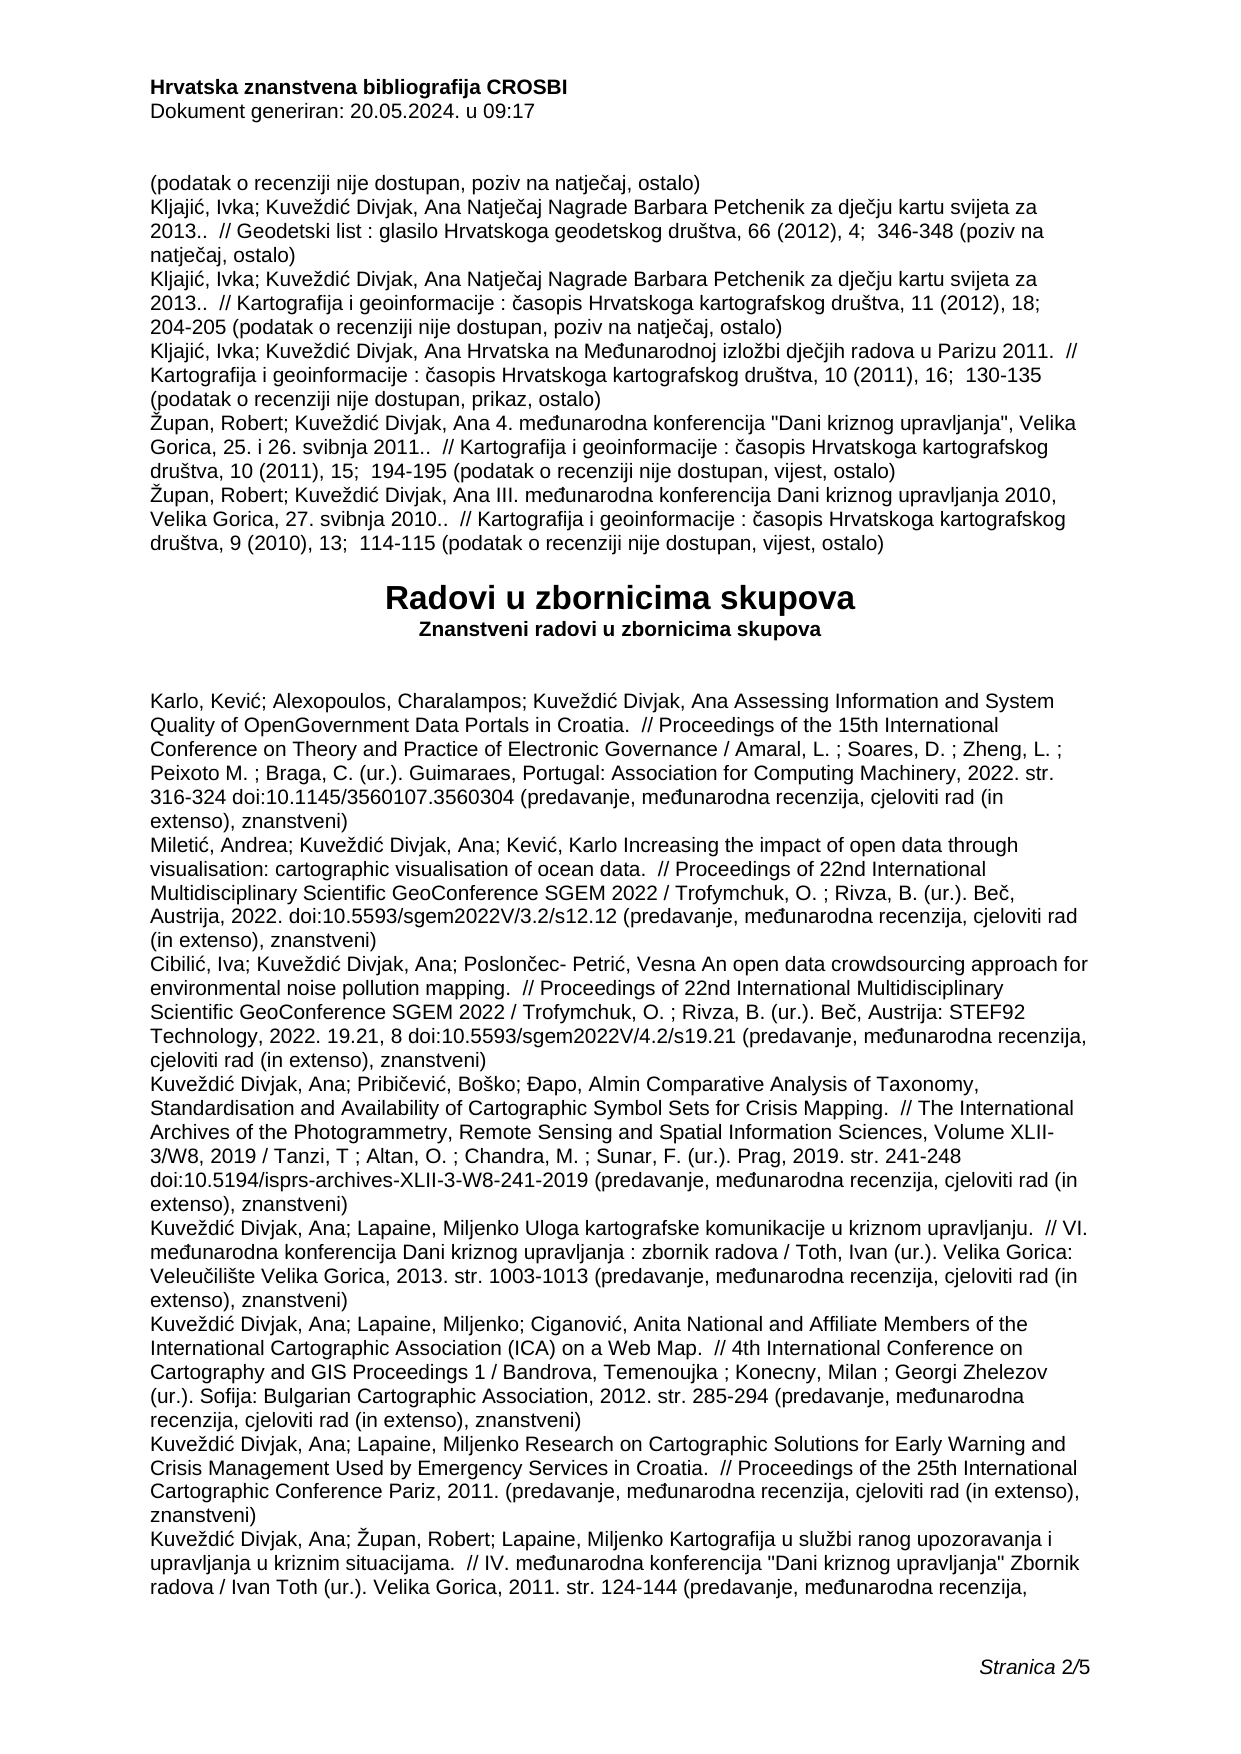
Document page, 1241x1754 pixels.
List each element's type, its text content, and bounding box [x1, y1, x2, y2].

text Miletić, Andrea; Kuveždić Divjak, Ana; Kević, Karlo [150, 832, 1090, 952]
subtitle Znanstveni radovi u zbornicima skupova [150, 617, 1090, 641]
text Župan, Robert; Kuveždić Divjak, Ana [150, 411, 1090, 482]
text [150, 1527, 1090, 1599]
text Župan, Robert; Kuveždić Divjak, Ana [150, 482, 1090, 554]
text Karlo, Kević; Alexopoulos, Charalampos; Kuveždić Divjak, Ana [150, 689, 1090, 832]
text Kljajić, Ivka; Kuveždić Divjak, Ana [150, 339, 1090, 411]
text Kuveždić Divjak, Ana; Lapaine, Miljenko [150, 1216, 1090, 1312]
subtitle Radovi u zbornicima skupova [150, 578, 1090, 617]
text Cibilić, Iva; Kuveždić Divjak, Ana; Poslončec- Petrić, Vesna [150, 952, 1090, 1072]
text Kuveždić Divjak, Ana; Lapaine, Miljenko; Ciganović, Anita [150, 1312, 1090, 1431]
text Kuveždić Divjak, Ana; Pribičević, Boško; Đapo, Almin [150, 1072, 1090, 1216]
text Kljajić, Ivka; Kuveždić Divjak, Ana [150, 195, 1090, 267]
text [150, 171, 1090, 195]
text Kljajić, Ivka; Kuveždić Divjak, Ana [150, 267, 1090, 339]
text Kuveždić Divjak, Ana; Lapaine, Miljenko [150, 1431, 1090, 1527]
